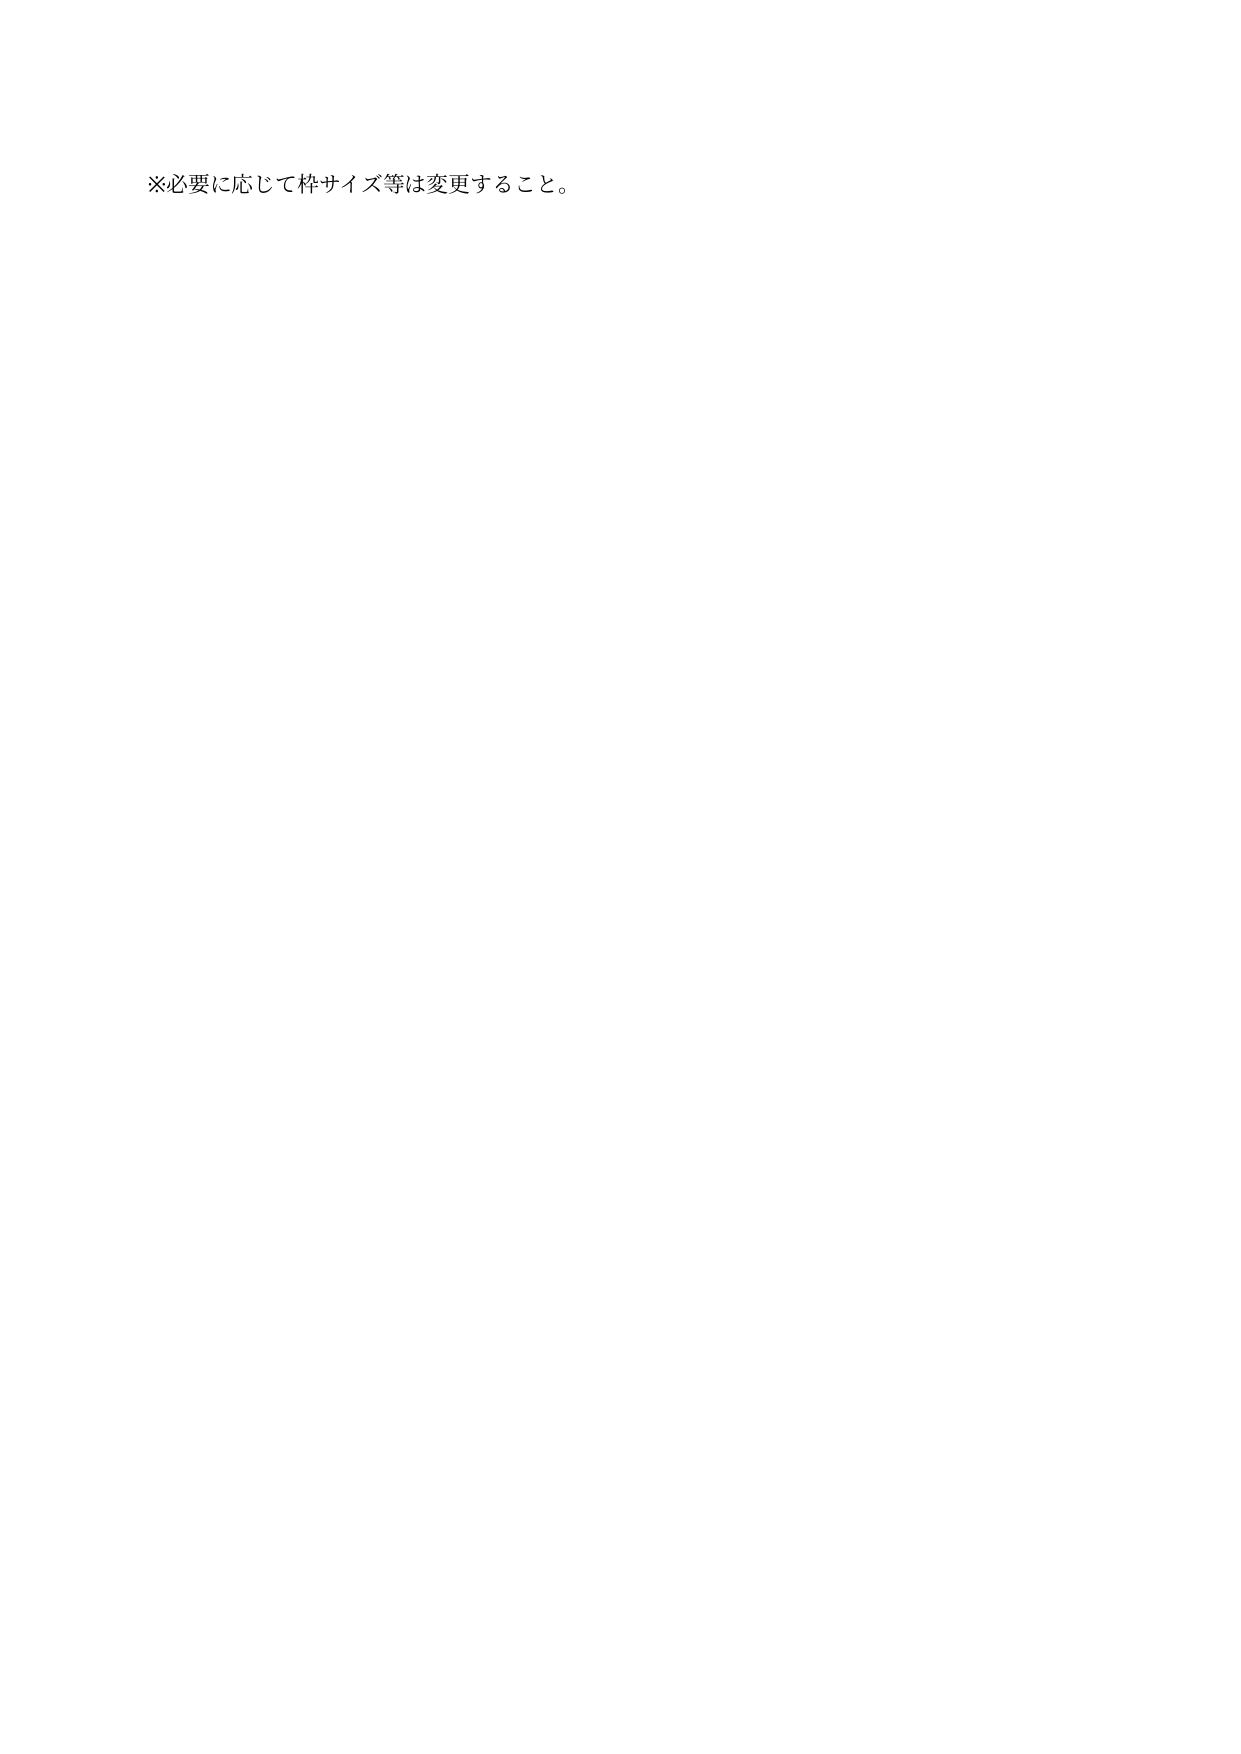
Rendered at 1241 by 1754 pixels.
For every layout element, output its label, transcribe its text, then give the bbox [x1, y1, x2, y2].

text ※必要に応じて枠サイズ等は変更すること。 [148, 164, 1092, 202]
